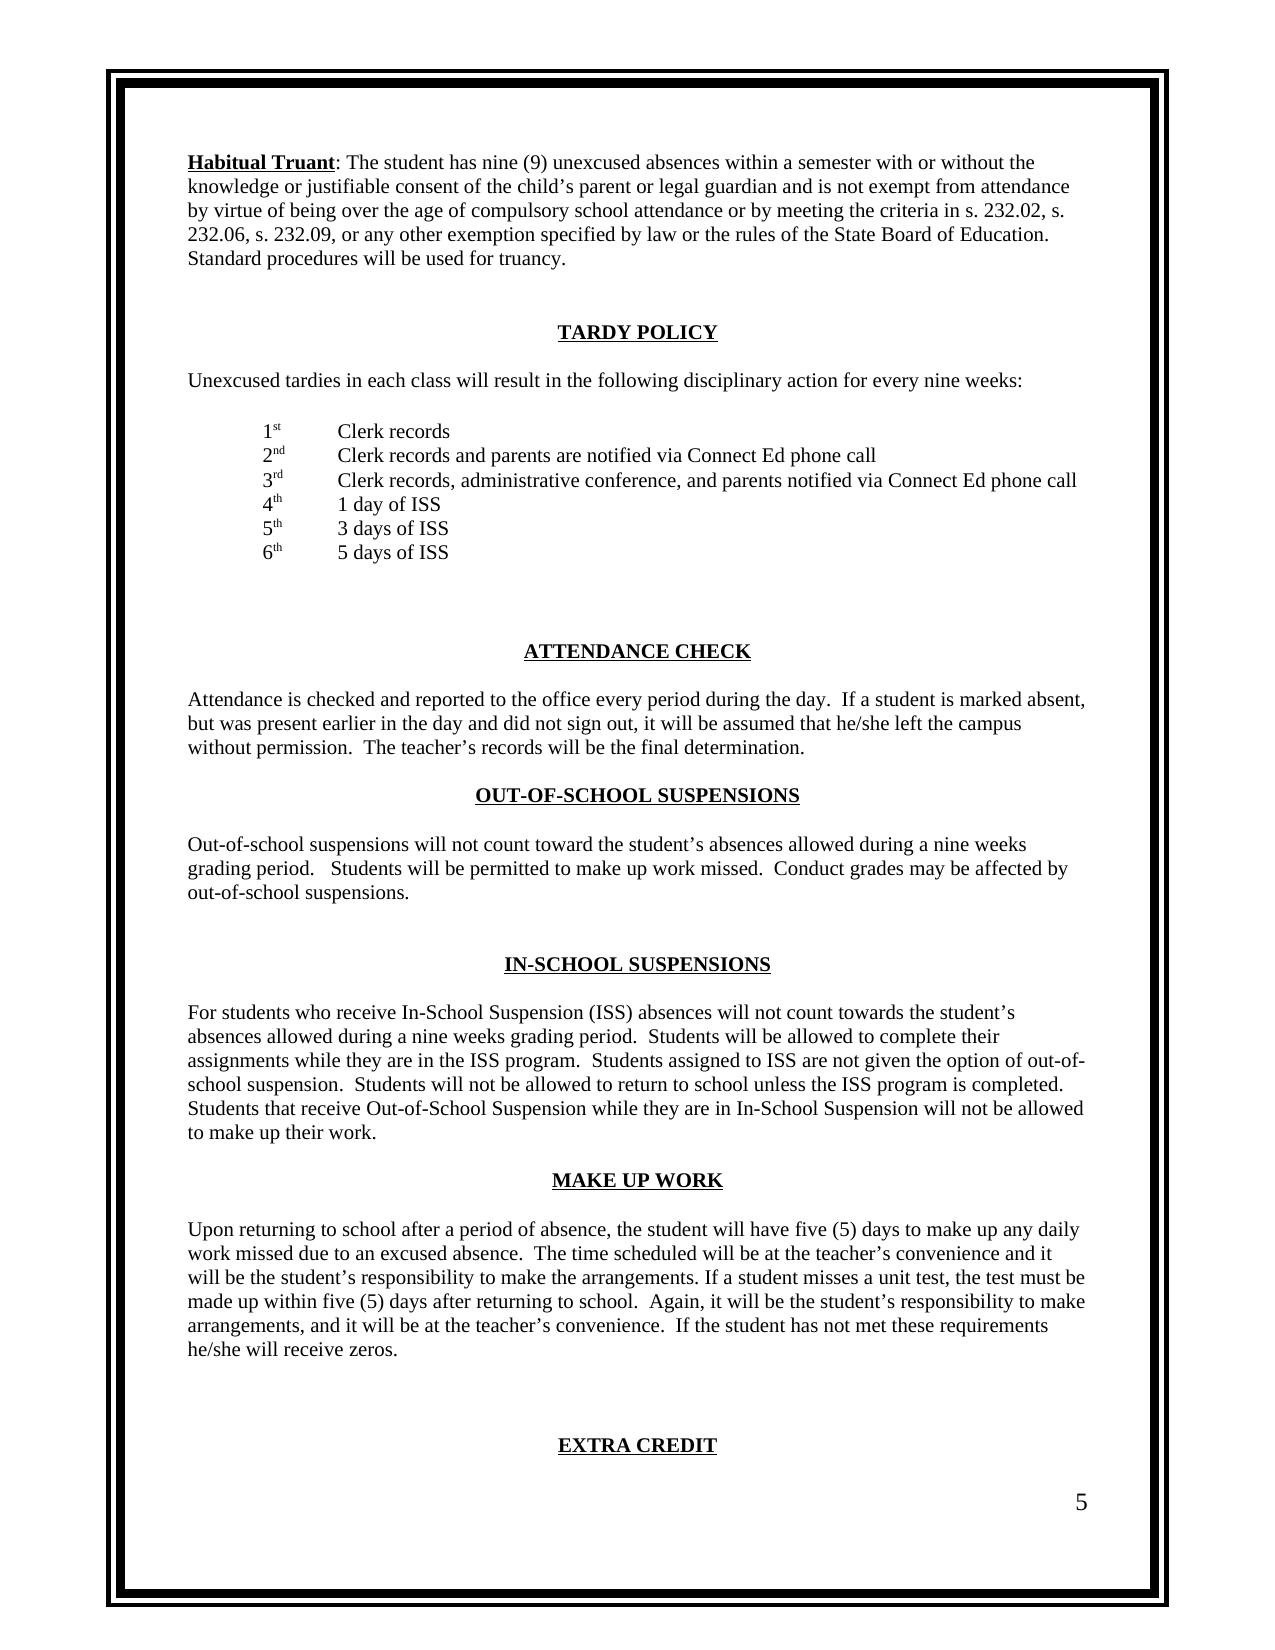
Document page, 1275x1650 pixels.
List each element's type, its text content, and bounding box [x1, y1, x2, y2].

text Unexcused tardies in each class will result in the following disciplinary action for every nine weeks: [188, 368, 1087, 392]
text Habitual Truant: The student has nine (9) unexcused absences within a semester with or without the [187, 150, 1087, 174]
text Out-of-school suspensions will not count toward the student’s absences allowed during a nine weeks grading period. Students will be permitted to make up work missed. Conduct grades may be affected by out-of-school suspensions. [188, 832, 1087, 904]
text OUT-OF-SCHOOL SUSPENSIONS [188, 783, 1087, 807]
text 4th 1 day of ISS [263, 490, 1088, 514]
text Attendance is checked and reported to the office every period during the day. If a student is marked absent, but was present earlier in the day and did not sign out, it will be assumed that he/she left the campus without permission. The teacher’s records will be the final determination. [188, 687, 1087, 759]
text For students who receive In-School Suspension (ISS) absences will not count towards the student’s absences allowed during a nine weeks grading period. Students will be allowed to complete their assignments while they are in the ISS program. Students assigned to ISS are not given the option of out-of-school suspension. Students will not be allowed to return to school unless the ISS program is completed. Students that receive Out-of-School Suspension while they are in In-School Suspension will not be allowed to make up their work. [188, 1000, 1087, 1144]
subtitle IN-SCHOOL SUSPENSIONS [188, 952, 1087, 976]
text 5th 3 days of ISS [263, 514, 1088, 538]
text 3rd Clerk records, administrative conference, and parents notified via Connect Ed phone call [263, 466, 1088, 490]
text Upon returning to school after a period of absence, the student will have five (5) days to make up any daily work missed due to an excused absence. The time scheduled will be at the teacher’s convenience and it will be the student’s responsibility to make the arrangements. If a student misses a unit test, the test must be made up within five (5) days after returning to school. Again, it will be the student’s responsibility to make arrangements, and it will be at the teacher’s convenience. If the student has not met these requirements he/she will receive zeros. [188, 1217, 1087, 1361]
text TARDY POLICY [188, 320, 1087, 344]
subtitle MAKE UP WORK [188, 1168, 1087, 1192]
text 2nd Clerk records and parents are notified via Connect Ed phone call [263, 442, 1088, 466]
text EXTRA CREDIT [188, 1433, 1087, 1457]
text ATTENDANCE CHECK [188, 639, 1087, 663]
text knowledge or justifiable consent of the child’s parent or legal guardian and is not exempt from attendance by virtue of being over the age of compulsory school attendance or by meeting the criteria in s. 232.02, s. 232.06, s. 232.09, or any other exemption specified by law or the rules of the State Board of Education. Standard procedures will be used for truancy. [187, 174, 1087, 270]
text 1st Clerk records [263, 420, 1088, 442]
text 6th 5 days of ISS [263, 538, 1088, 564]
